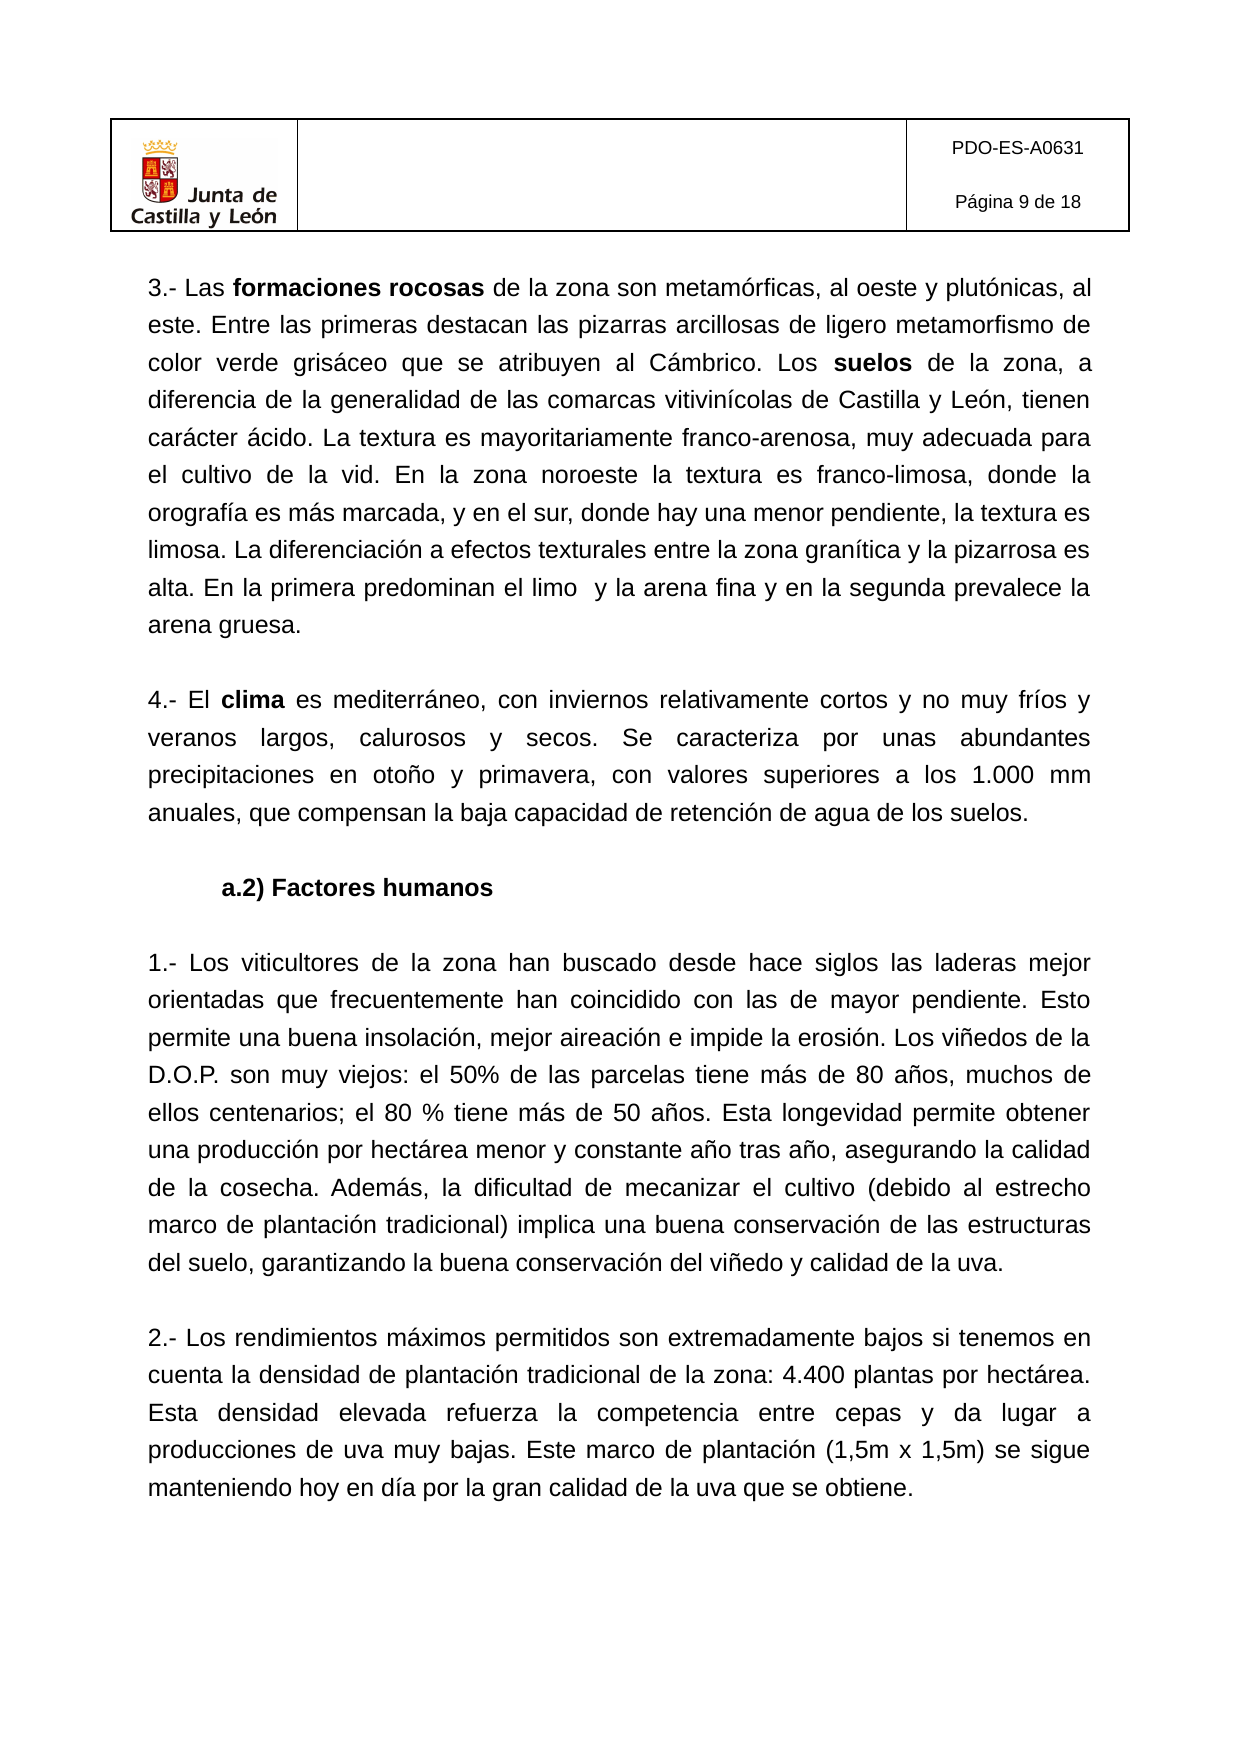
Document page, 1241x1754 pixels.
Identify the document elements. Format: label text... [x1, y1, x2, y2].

text 2.- Los rendimientos máximos permitidos son extremadamente bajos si tenemos en cuenta la densidad de plantación tradicional de la zona: 4.400 plantas por hectárea. Esta densidad elevada refuerza la competencia entre cepas y da lugar a producciones de uva muy bajas. Este marco de plantación (1,5m x 1,5m) se sigue manteniendo hoy en día por la gran calidad de la uva que se obtiene. [148, 1316, 1092, 1503]
text 4.- El clima es mediterráneo, con inviernos relativamente cortos y no muy fríos y veranos largos, calurosos y secos. Se caracteriza por unas abundantes precipitaciones en otoño y primavera, con valores superiores a los 1.000 mm anuales, que compensan la baja capacidad de retención de agua de los suelos. [148, 678, 1092, 828]
text 3.- Las formaciones rocosas de la zona son metamórficas, al oeste y plutónicas, al este. Entre las primeras destacan las pizarras arcillosas de ligero metamorfismo de color verde grisáceo que se atribuyen al Cámbrico. Los suelos de la zona, a diferencia de la generalidad de las comarcas vitivinícolas de Castilla y León, tienen carácter ácido. La textura es mayoritariamente franco-arenosa, muy adecuada para el cultivo de la vid. En la zona noroeste la textura es franco-limosa, donde la orografía es más marcada, y en el sur, donde hay una menor pendiente, la textura es limosa. La diferenciación a efectos texturales entre la zona granítica y la pizarrosa es alta. En la primera predominan el limo y la arena fina y en la segunda prevalece la arena gruesa. [148, 266, 1092, 641]
text a.2) Factores humanos [148, 866, 1092, 903]
picture [131, 138, 278, 230]
text 1.- Los viticultores de la zona han buscado desde hace siglos las laderas mejor orientadas que frecuentemente han coincidido con las de mayor pendiente. Esto permite una buena insolación, mejor aireación e impide la erosión. Los viñedos de la D.O.P. son muy viejos: el 50% de las parcelas tiene más de 80 años, muchos de ellos centenarios; el 80 % tiene más de 50 años. Esta longevidad permite obtener una producción por hectárea menor y constante año tras año, asegurando la calidad de la cosecha. Además, la dificultad de mecanizar el cultivo (debido al estrecho marco de plantación tradicional) implica una buena conservación de las estructuras del suelo, garantizando la buena conservación del viñedo y calidad de la uva. [148, 941, 1092, 1278]
